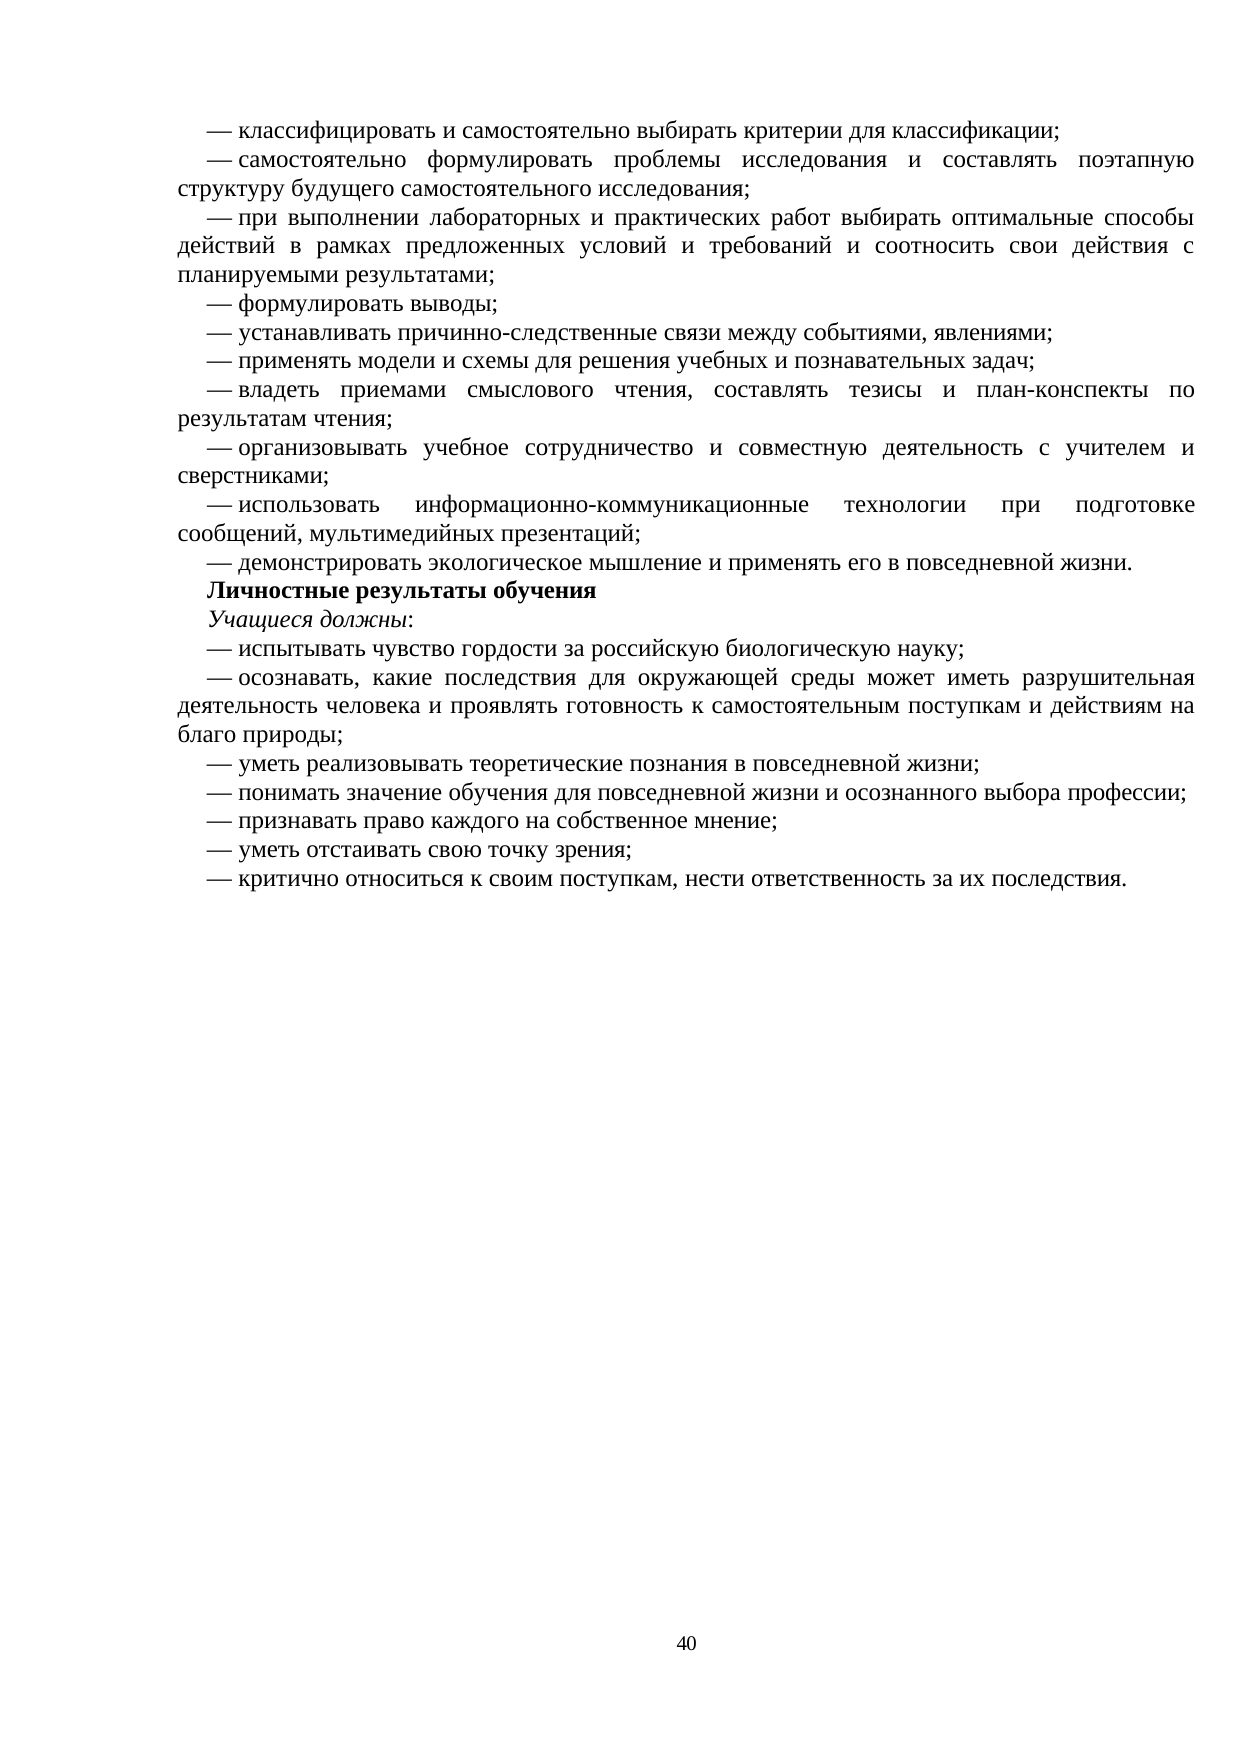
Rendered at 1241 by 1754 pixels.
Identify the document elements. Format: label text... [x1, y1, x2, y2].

list организовывать учебное сотрудничество и совместную деятельность с учителем и сверстниками; [177, 432, 1196, 489]
list признавать право каждого на собственное мнение; [207, 805, 1209, 834]
list устанавливать причинно-следственные связи между событиями, явлениями; [207, 317, 1209, 345]
list осознавать, какие последствия для окружающей среды может иметь разрушительная деятельность человека и проявлять готовность к самостоятельным поступкам и действиям на благо природы; [177, 662, 1196, 748]
list использовать информационно-коммуникационные технологии при подготовке сообщений, мультимедийных презентаций; [177, 489, 1196, 547]
list при выполнении лабораторных и практических работ выбирать оптимальные способы действий в рамках предложенных условий и требований и соотносить свои действия с планируемыми результатами; [177, 202, 1195, 288]
list самостоятельно формулировать проблемы исследования и составлять поэтапную структуру будущего самостоятельного исследования; [177, 144, 1195, 201]
list демонстрировать экологическое мышление и применять его в повседневной жизни. [207, 547, 1209, 575]
list применять модели и схемы для решения учебных и познавательных задач; [207, 345, 1209, 374]
list формулировать выводы; [207, 288, 1209, 317]
list уметь реализовывать теоретические познания в повседневной жизни; [207, 748, 1209, 777]
list понимать значение обучения для повседневной жизни и осознанного выбора профессии; [207, 777, 1209, 805]
list владеть приемами смыслового чтения, составлять тезисы и план-конспекты по результатам чтения; [177, 374, 1196, 432]
list критично относиться к своим поступкам, нести ответственность за их последствия. [207, 863, 1209, 892]
list уметь отстаивать свою точку зрения; [207, 834, 1209, 863]
list классифицировать и самостоятельно выбирать критерии для классификации; [207, 115, 1209, 144]
list испытывать чувство гордости за российскую биологическую науку; [207, 633, 1209, 662]
subtitle Личностные результаты обучения [207, 576, 1209, 604]
text Учащиеся должны: [207, 604, 1209, 633]
